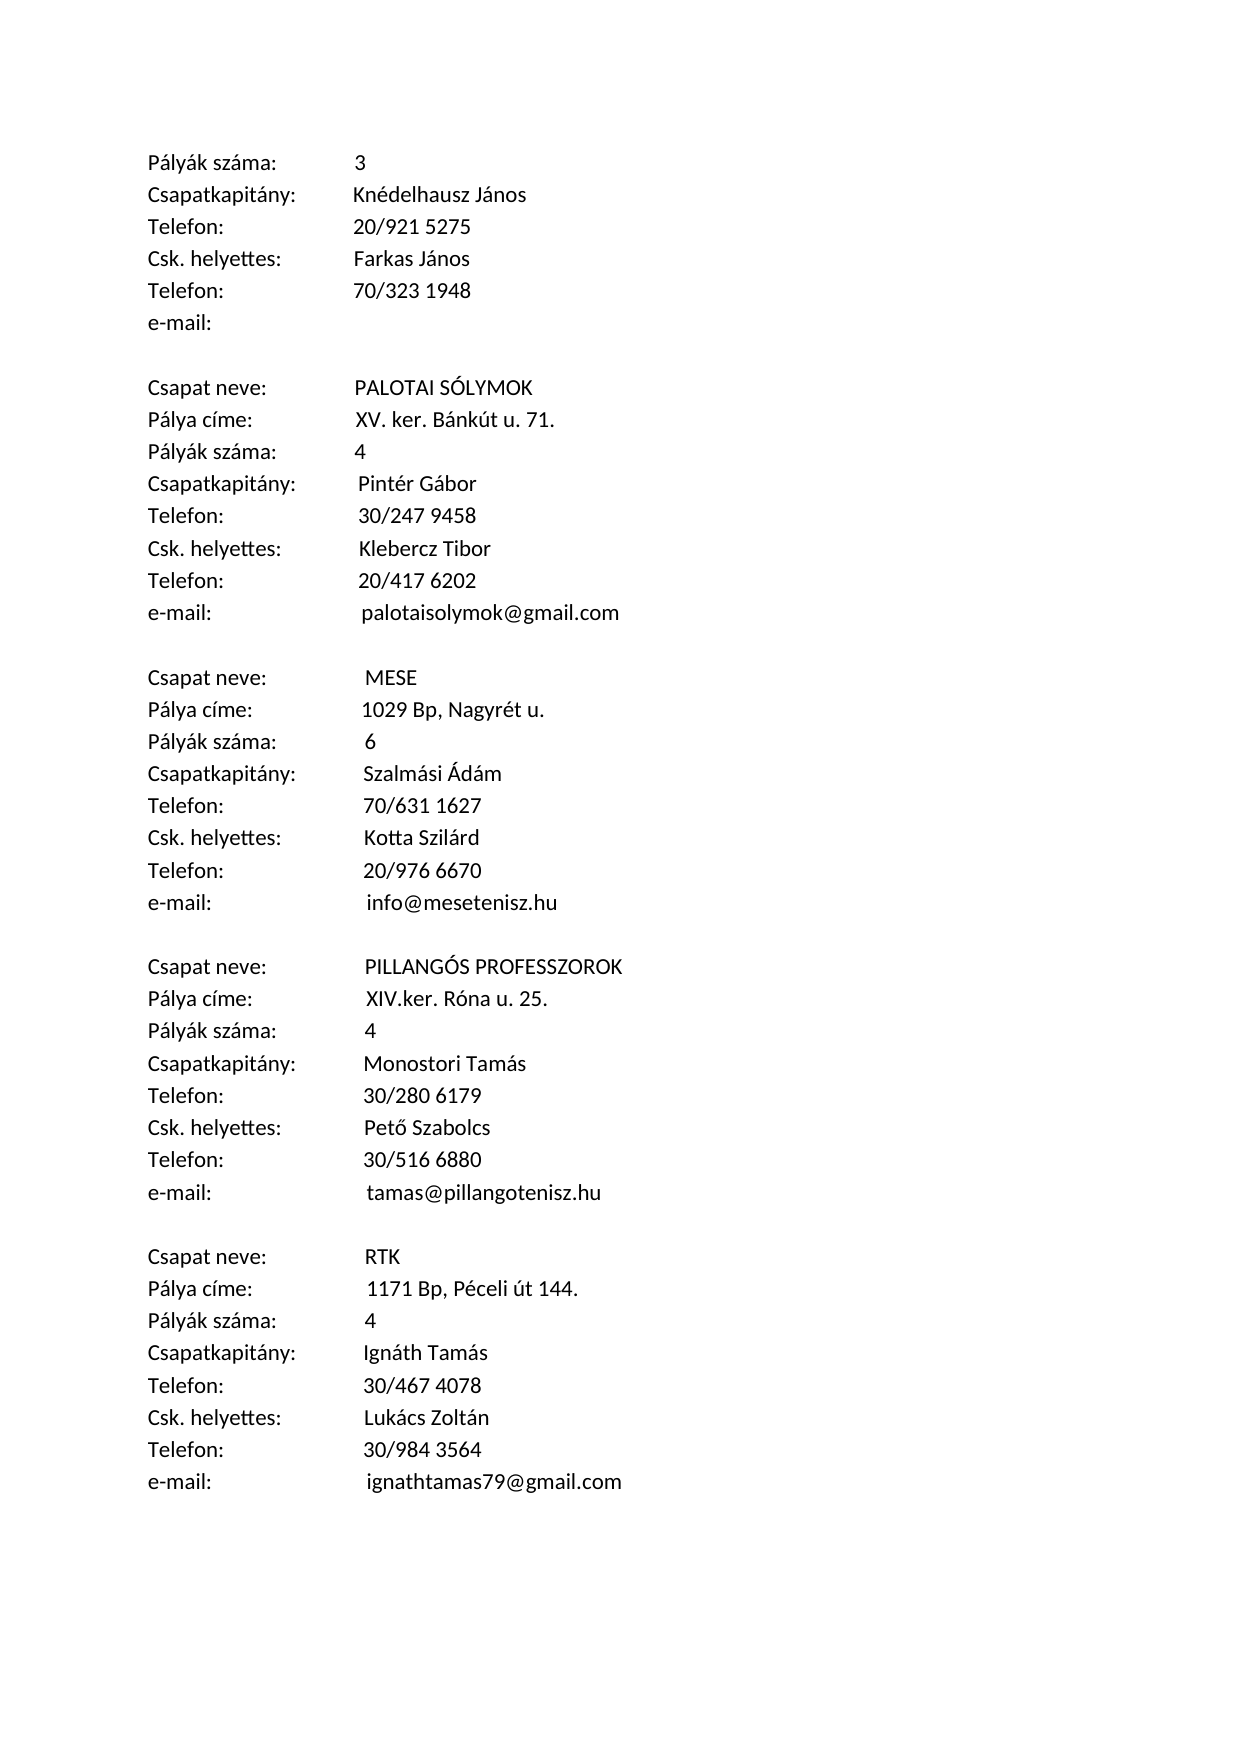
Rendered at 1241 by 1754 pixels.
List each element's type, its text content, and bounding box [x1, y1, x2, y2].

text Pályák száma: 3 [148, 148, 1093, 176]
text Telefon: 70/323 1948 [148, 276, 1093, 304]
text Csapat neve: MESE [148, 663, 1093, 691]
text Csapat neve: PILLANGÓS PROFESSZOROK [148, 952, 1093, 980]
text Pálya címe: XV. ker. Bánkút u. 71. [148, 405, 1093, 433]
text Telefon: 30/516 6880 [148, 1145, 1093, 1173]
text e-mail: palotaisolymok@gmail.com [148, 598, 1093, 626]
text Csapatkapitány: Knédelhausz János [148, 180, 1093, 208]
text Telefon: 30/247 9458 [148, 502, 1093, 530]
text Telefon: 30/984 3564 [148, 1435, 1093, 1463]
text Telefon: 30/280 6179 [148, 1081, 1093, 1109]
text Csapatkapitány: Pintér Gábor [148, 469, 1093, 497]
text Csapatkapitány: Szalmási Ádám [148, 759, 1093, 787]
text Pályák száma: 6 [148, 727, 1093, 755]
text Telefon: 20/417 6202 [148, 566, 1093, 594]
text Telefon: 70/631 1627 [148, 791, 1093, 819]
text Telefon: 20/976 6670 [148, 856, 1093, 884]
text Csk. helyettes: Farkas János [148, 244, 1093, 272]
text Csk. helyettes: Lukács Zoltán [148, 1403, 1093, 1431]
text Pályák száma: 4 [148, 1306, 1093, 1334]
text e-mail: tamas@pillangotenisz.hu [148, 1178, 1093, 1206]
text Pálya címe: 1171 Bp, Péceli út 144. [148, 1274, 1093, 1302]
text Csk. helyettes: Klebercz Tibor [148, 534, 1093, 562]
text Csapat neve: RTK [148, 1242, 1093, 1270]
text Csapatkapitány: Monostori Tamás [148, 1049, 1093, 1077]
text e-mail: ignathtamas79@gmail.com [148, 1467, 1093, 1495]
text Csk. helyettes: Kotta Szilárd [148, 823, 1093, 852]
text e-mail: [148, 308, 1093, 337]
text Pálya címe: 1029 Bp, Nagyrét u. [148, 695, 1093, 723]
text Telefon: 20/921 5275 [148, 212, 1093, 240]
text Pályák száma: 4 [148, 437, 1093, 465]
text Pálya címe: XIV.ker. Róna u. 25. [148, 984, 1093, 1012]
text Telefon: 30/467 4078 [148, 1371, 1093, 1399]
text Csk. helyettes: Pető Szabolcs [148, 1113, 1093, 1141]
text Csapat neve: PALOTAI SÓLYMOK [148, 373, 1093, 401]
text Pályák száma: 4 [148, 1017, 1093, 1045]
text Csapatkapitány: Ignáth Tamás [148, 1338, 1093, 1367]
text e-mail: info@mesetenisz.hu [148, 888, 1093, 916]
